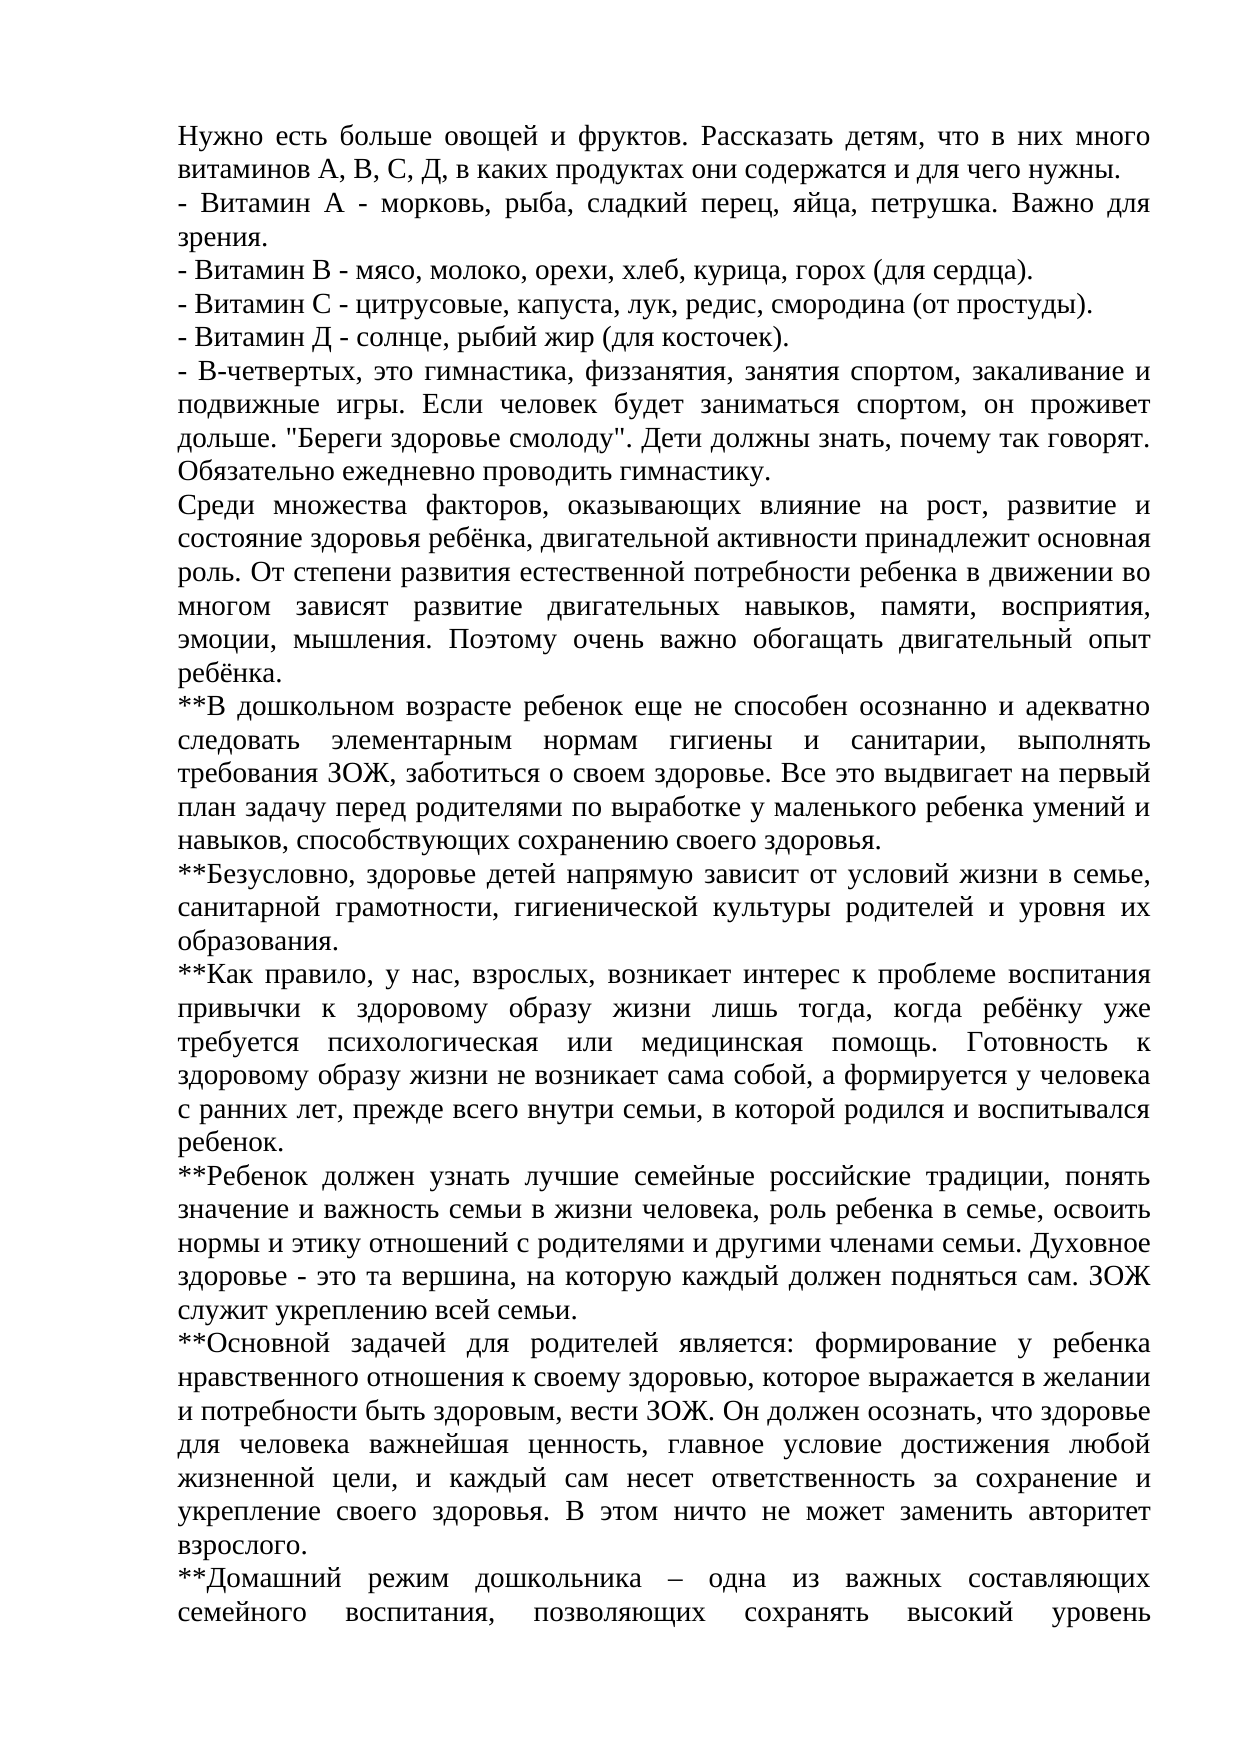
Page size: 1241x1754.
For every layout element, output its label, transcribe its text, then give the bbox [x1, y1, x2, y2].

text Нужно есть больше овощей и фруктов. Рассказать детям, что в них много витаминов А, В, С, Д, в каких продуктах они содержатся и для чего нужны. [177, 118, 1152, 185]
text - В-четвертых, это гимнастика, физзанятия, занятия спортом, закаливание и подвижные игры. Если человек будет заниматься спортом, он проживет дольше. "Береги здоровье смолоду". Дети должны знать, почему так говорят. Обязательно ежедневно проводить гимнастику. [177, 353, 1152, 487]
text **Безусловно, здоровье детей напрямую зависит от условий жизни в семье, санитарной грамотности, гигиенической культуры родителей и уровня их образования. [177, 856, 1152, 957]
text - Витамин С - цитрусовые, капуста, лук, редис, смородина (от простуды). [177, 286, 1152, 319]
text **Основной задачей для родителей является: формирование у ребенка нравственного отношения к своему здоровью, которое выражается в желании и потребности быть здоровым, вести ЗОЖ. Он должен осознать, что здоровье для человека важнейшая ценность, главное условие достижения любой жизненной цели, и каждый сам несет ответственность за сохранение и укрепление своего здоровья. В этом ничто не может заменить авторитет взрослого. [177, 1326, 1152, 1560]
text **В дошкольном возрасте ребенок еще не способен осознанно и адекватно следовать элементарным нормам гигиены и санитарии, выполнять требования ЗОЖ, заботиться о своем здоровье. Все это выдвигает на первый план задачу перед родителями по выработке у маленького ребенка умений и навыков, способствующих сохранению своего здоровья. [177, 688, 1152, 856]
text **Ребенок должен узнать лучшие семейные российские традиции, понять значение и важность семьи в жизни человека, роль ребенка в семье, освоить нормы и этику отношений с родителями и другими членами семьи. Духовное здоровье - это та вершина, на которую каждый должен подняться сам. ЗОЖ служит укреплению всей семьи. [177, 1158, 1152, 1326]
text - Витамин Д - солнце, рыбий жир (для косточек). [177, 319, 1152, 353]
text **Как правило, у нас, взрослых, возникает интерес к проблеме воспитания привычки к здоровому образу жизни лишь тогда, когда ребёнку уже требуется психологическая или медицинская помощь. Готовность к здоровому образу жизни не возникает сама собой, а формируется у человека с ранних лет, прежде всего внутри семьи, в которой родился и воспитывался ребенок. [177, 957, 1152, 1158]
text - Витамин А - морковь, рыба, сладкий перец, яйца, петрушка. Важно для зрения. [177, 185, 1152, 252]
text Среди множества факторов, оказывающих влияние на рост, развитие и состояние здоровья ребёнка, двигательной активности принадлежит основная роль. От степени развития естественной потребности ребенка в движении во многом зависят развитие двигательных навыков, памяти, восприятия, эмоции, мышления. Поэтому очень важно обогащать двигательный опыт ребёнка. [177, 487, 1152, 688]
text - Витамин В - мясо, молоко, орехи, хлеб, курица, горох (для сердца). [177, 252, 1152, 286]
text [177, 1560, 1152, 1627]
